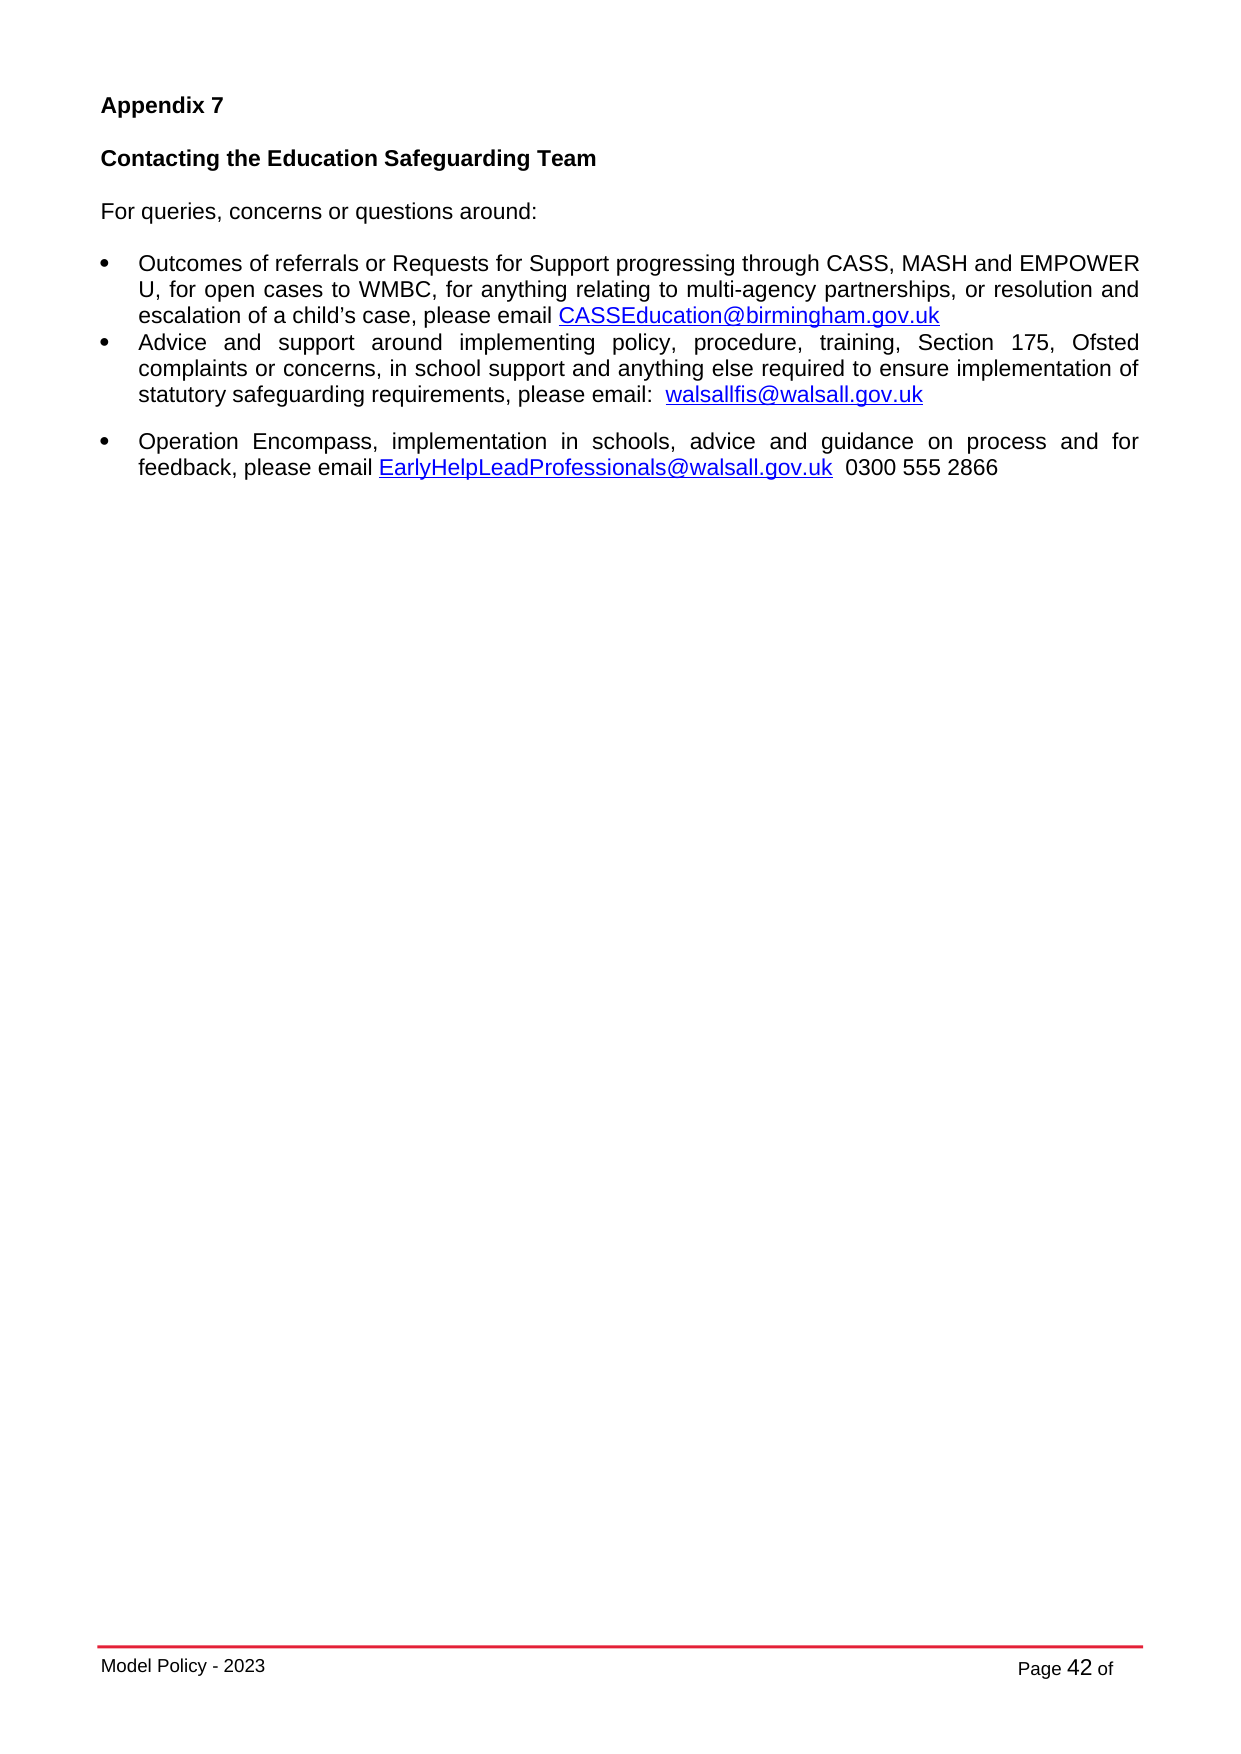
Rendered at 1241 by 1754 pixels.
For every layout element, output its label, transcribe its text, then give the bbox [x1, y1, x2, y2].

text Contacting the Education Safeguarding Team [100, 145, 1159, 171]
list Advice and support around implementing policy, procedure, training, Section 175, Ofsted complaints or concerns, in school support and anything else required to ensure implementation of statutory safeguarding requirements, please email: walsallfis@walsall.gov.uk [100, 328, 1140, 408]
list Outcomes of referrals or Requests for Support progressing through CASS, MASH and EMPOWER U, for open cases to WMBC, for anything relating to multi-agency partnerships, or resolution and escalation of a child’s case, please email CASSEducation@birmingham.gov.uk [100, 251, 1140, 328]
list Operation Encompass, implementation in schools, advice and guidance on process and for feedback, please email EarlyHelpLeadProfessionals@walsall.gov.uk 0300 555 2866 [100, 429, 1140, 480]
text For queries, concerns or questions around: [100, 198, 1159, 224]
subtitle Appendix 7 [100, 92, 1159, 118]
